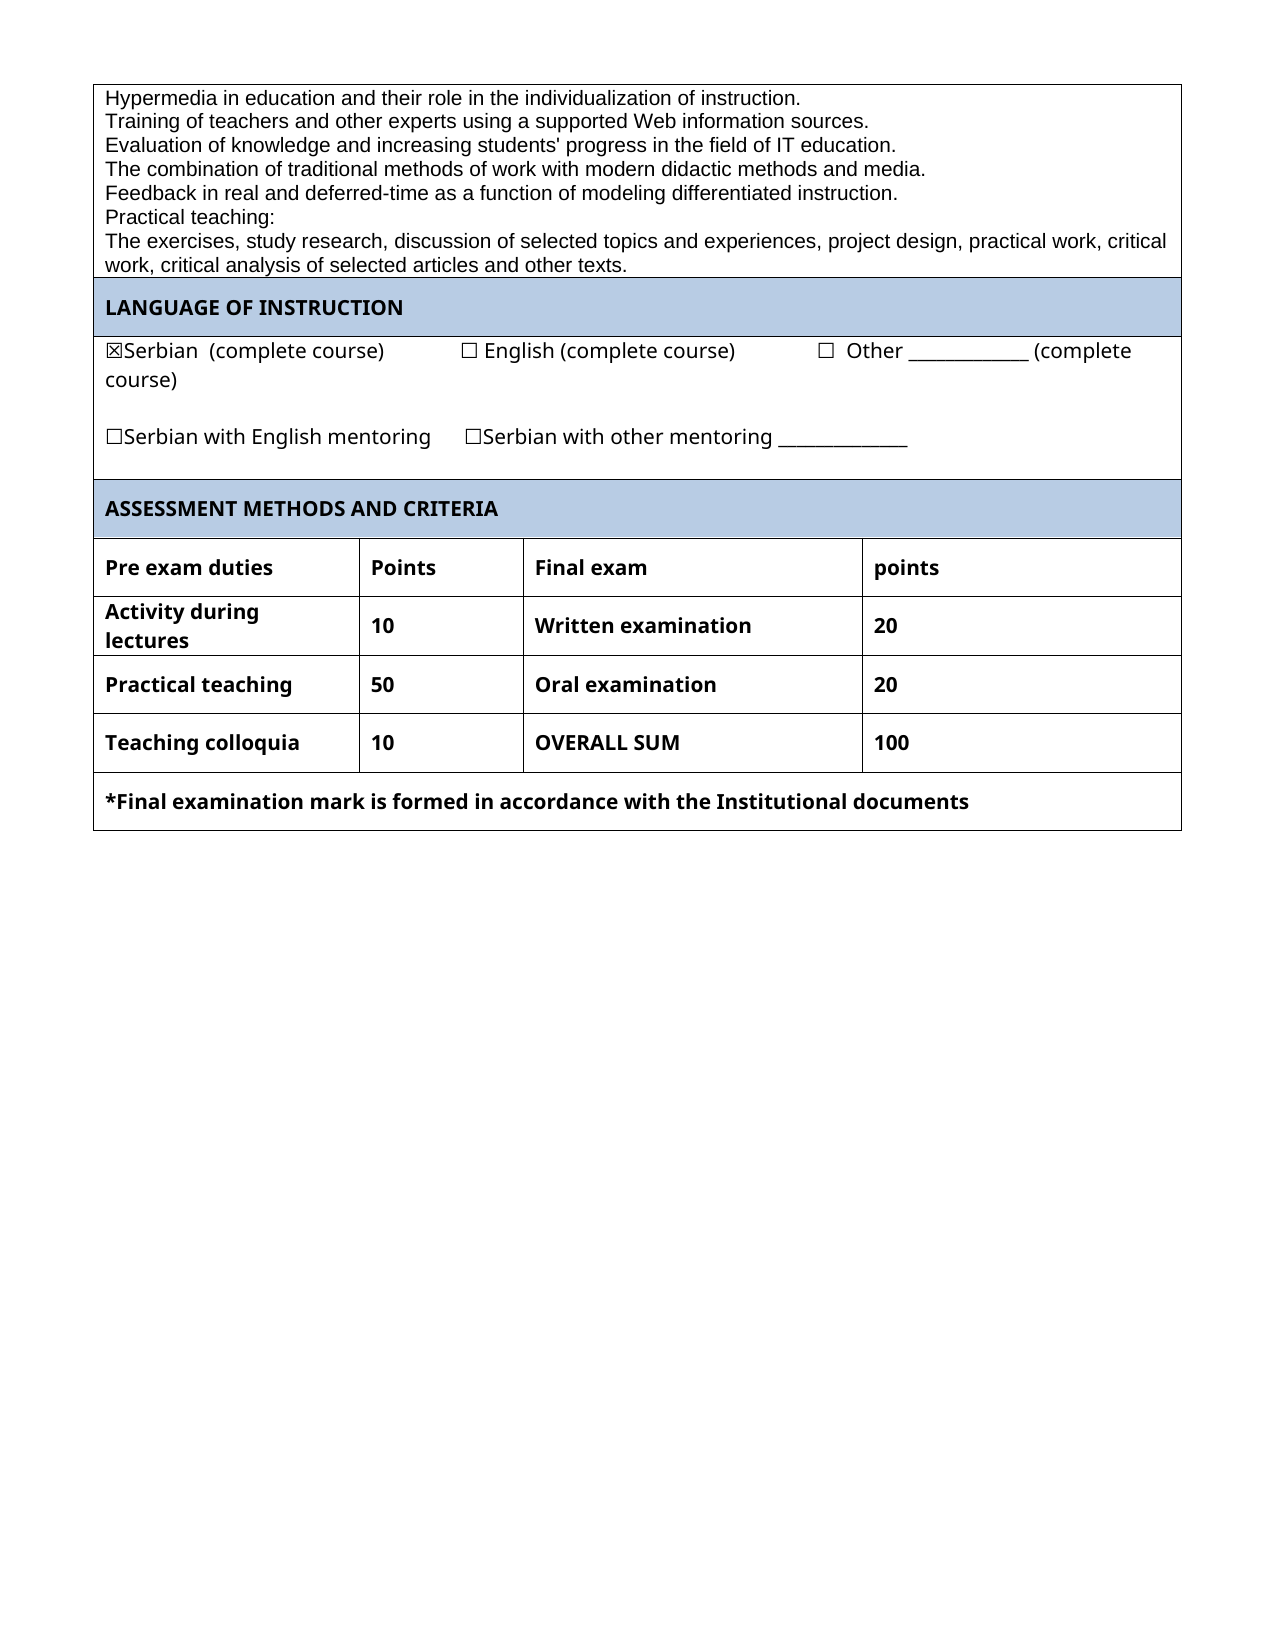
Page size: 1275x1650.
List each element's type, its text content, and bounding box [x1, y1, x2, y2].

table_cell 50 [360, 656, 523, 713]
table_cell Points [360, 539, 523, 596]
table_cell Practical teaching [94, 656, 359, 713]
table_cell 10 [360, 714, 523, 772]
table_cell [94, 85, 1181, 277]
table_cell Pre exam duties [94, 539, 359, 596]
table_cell 10 [360, 597, 523, 654]
table_cell OVERALL SUM [524, 714, 862, 772]
table_cell LANGUAGE OF INSTRUCTION [94, 278, 1181, 336]
table_cell 20 [863, 597, 1181, 654]
table_cell ASSESSMENT METHODS AND CRITERIA [94, 480, 1181, 537]
table_cell Teaching colloquia [94, 714, 359, 772]
table_cell Activity during lectures [94, 597, 359, 654]
table_cell 100 [863, 714, 1181, 772]
table_cell Serbian (complete course) English (complete course) Other _____________ (complete course) Serbian with English mentoring Serbian with other mentoring ______________ [94, 337, 1181, 479]
table_cell Final exam [524, 539, 862, 596]
table_cell points [863, 539, 1181, 596]
table_cell Oral examination [524, 656, 862, 713]
table_cell 20 [863, 656, 1181, 713]
table_cell Written examination [524, 597, 862, 654]
table_cell *Final examination mark is formed in accordance with the Institutional documents [94, 773, 1181, 830]
